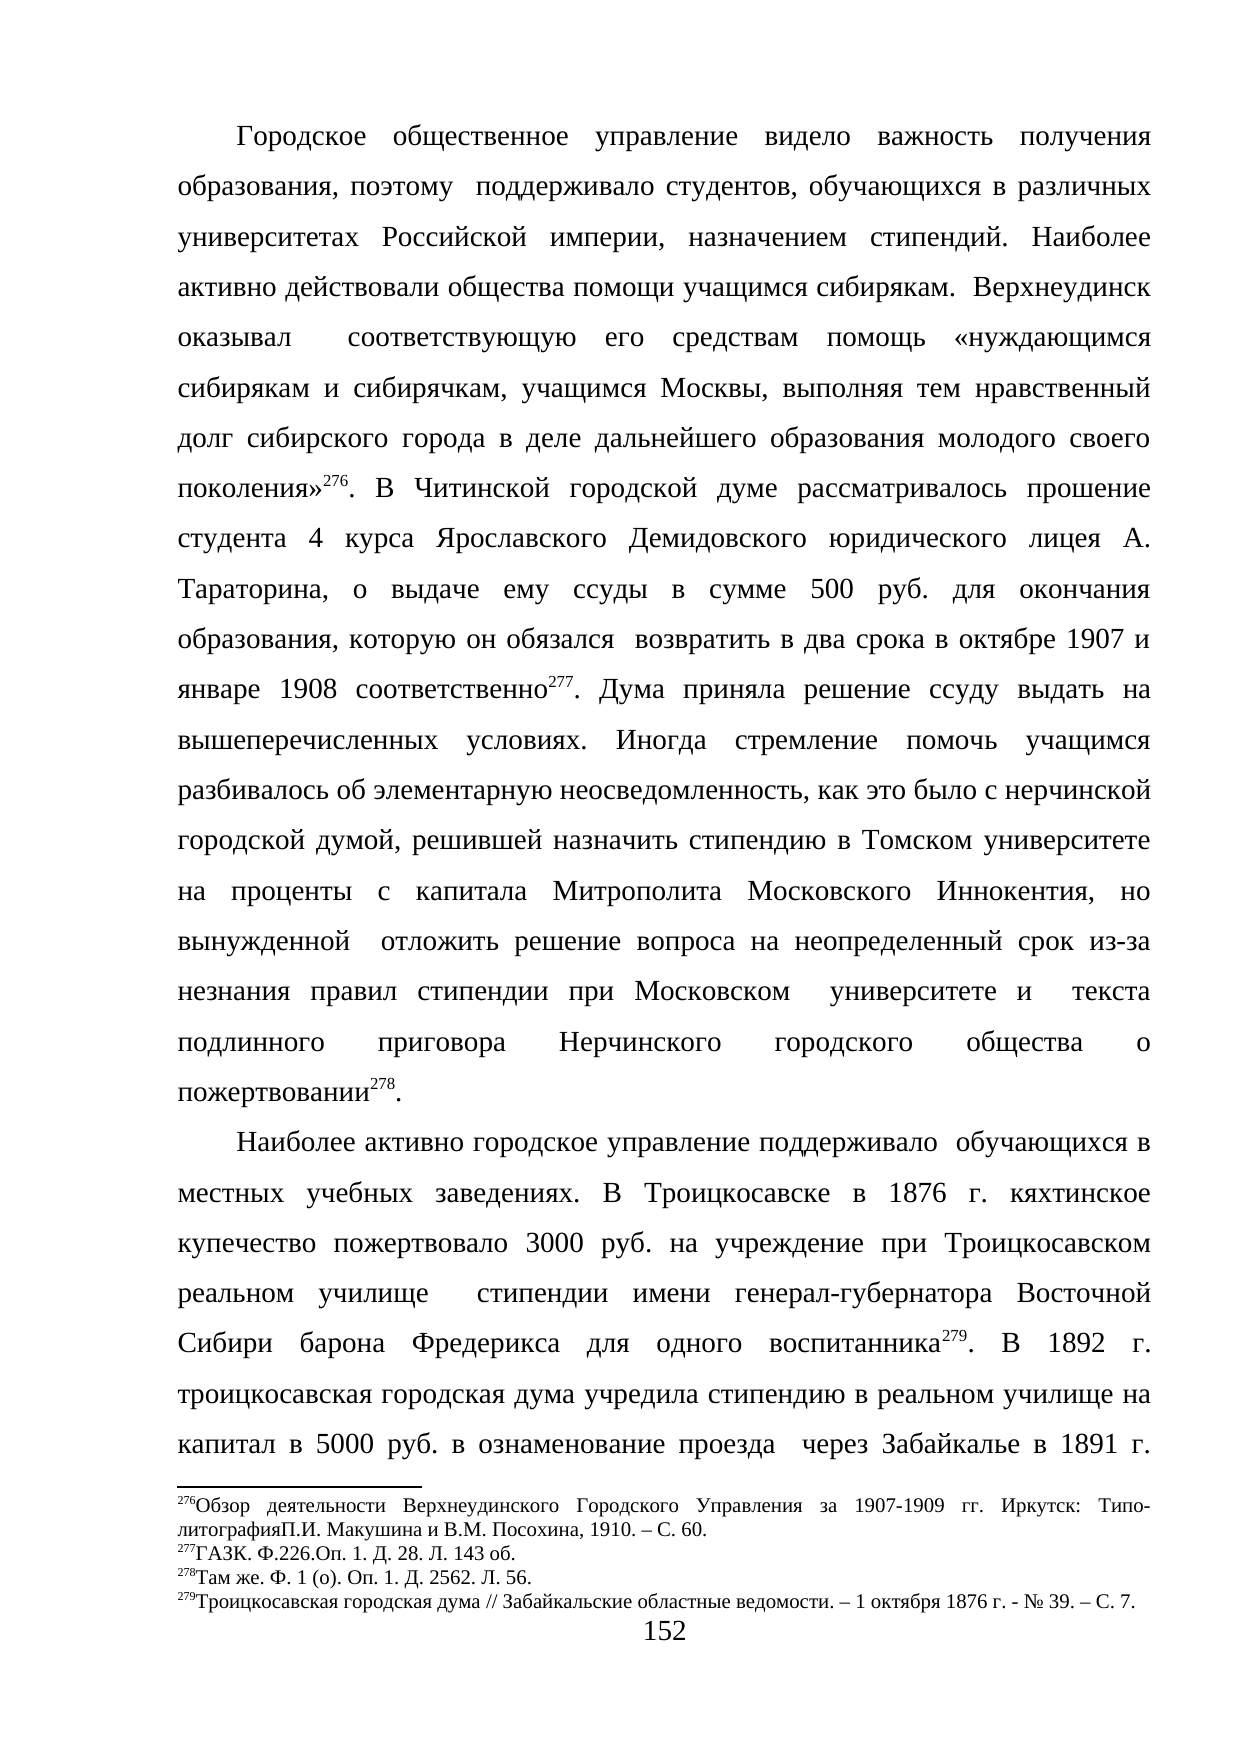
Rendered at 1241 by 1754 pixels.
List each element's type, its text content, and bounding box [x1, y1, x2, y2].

text Городское общественное управление видело важность получения образования, поэтому поддерживало студентов, обучающихся в различных университетах Российской империи, назначением стипендий. Наиболее активно действовали общества помощи учащимся сибирякам. Верхнеудинск оказывал соответствующую его средствам помощь «нуждающимся сибирякам и сибирячкам, учащимся Москвы, выполняя тем нравственный долг сибирского города в деле дальнейшего образования молодого своего поколения». В Читинской городской думе рассматривалось прошение студента 4 курса Ярославского Демидовского юридического лицея А. Тараторина, о выдаче ему ссуды в сумме 500 руб. для окончания образования, которую он обязался возвратить в два срока в октябре 1907 и январе 1908 соответственно. Дума приняла решение ссуду выдать на вышеперечисленных условиях. Иногда стремление помочь учащимся разбивалось об элементарную неосведомленность, как это было с нерчинской городской думой, решившей назначить стипендию в Томском университете на проценты с капитала Митрополита Московского Иннокентия, но вынужденной отложить решение вопроса на неопределенный срок из-за незнания правил стипендии при Московском университете и текста подлинного приговора Нерчинского городского общества о пожертвовании. [177, 118, 1152, 1108]
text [177, 1124, 1152, 1460]
